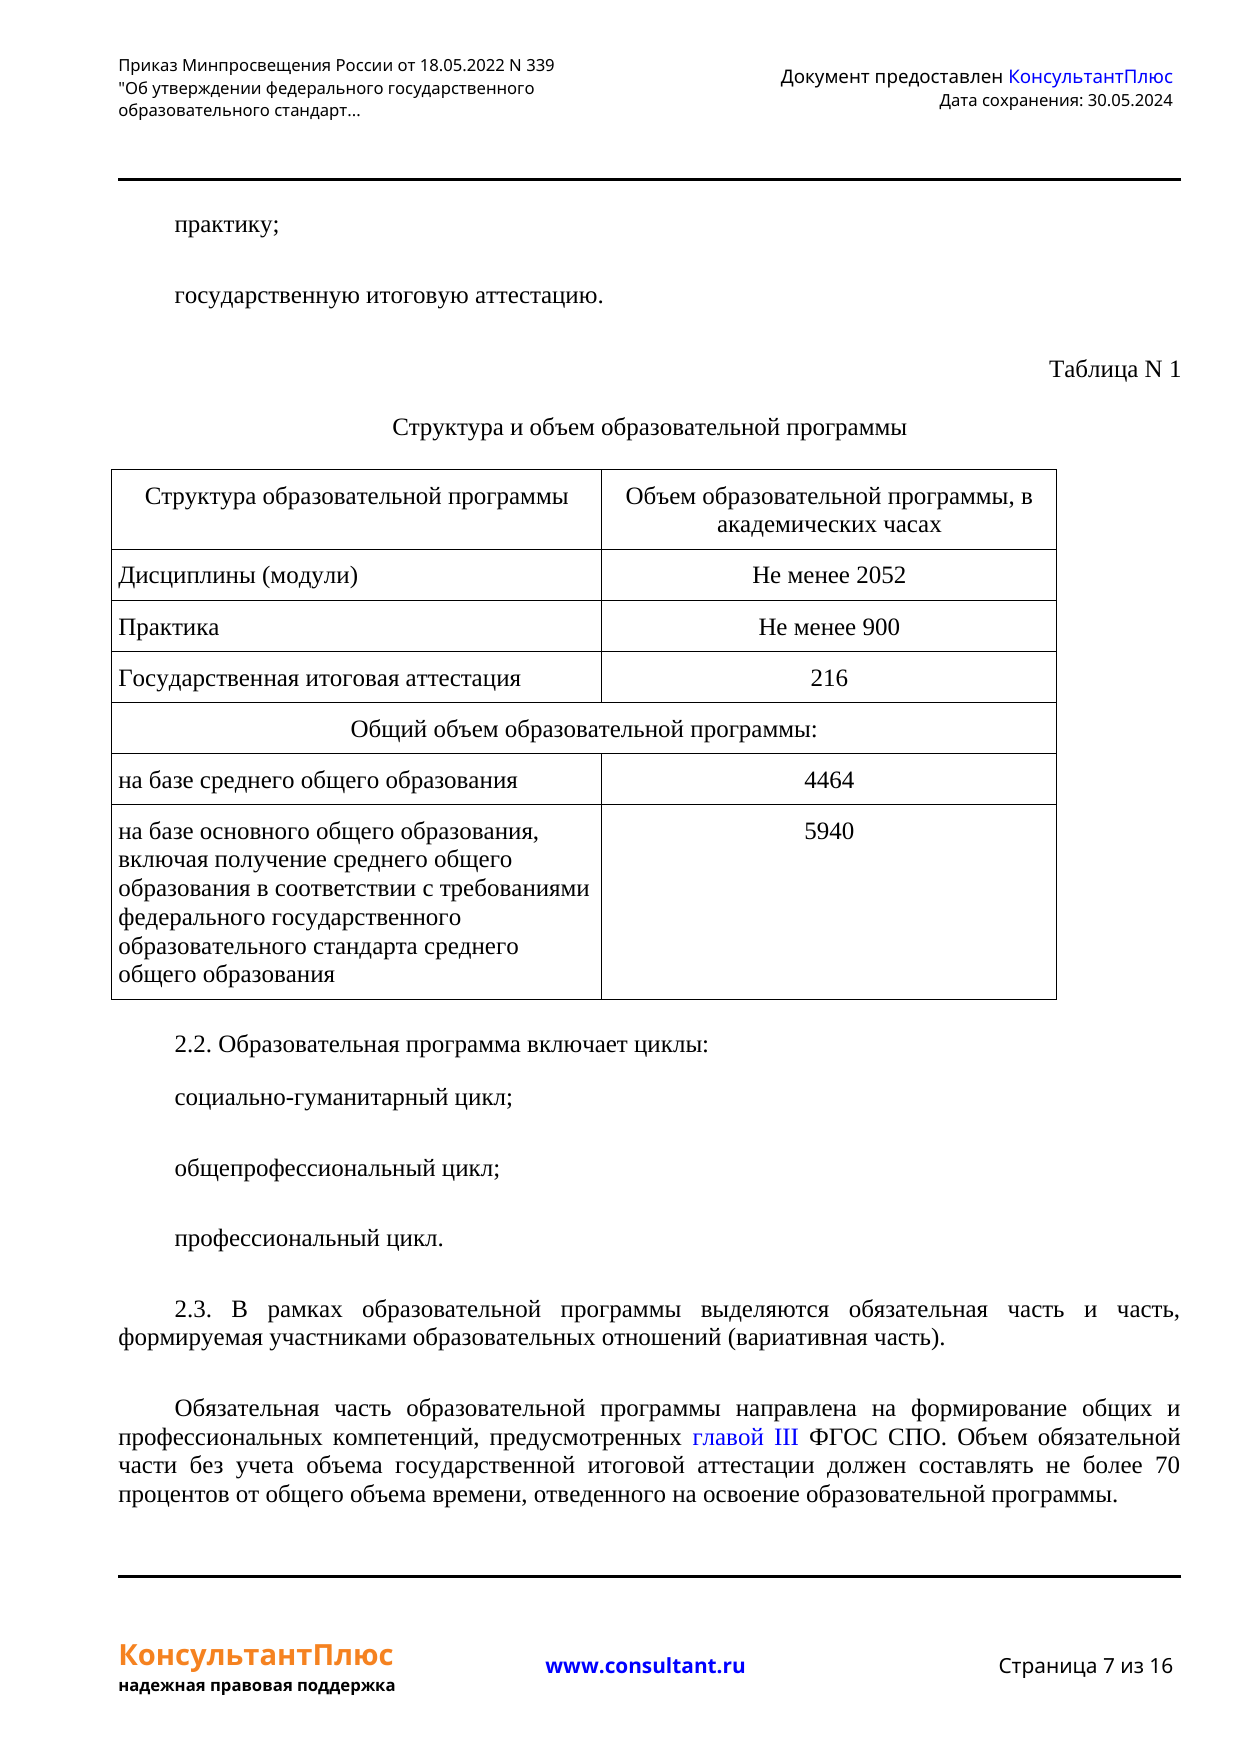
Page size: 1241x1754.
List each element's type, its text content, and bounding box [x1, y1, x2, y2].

table_cell Общий объем образовательной программы: [112, 703, 1056, 753]
table_cell 4464 [602, 754, 1056, 804]
table_cell Государственная итоговая аттестация [112, 652, 601, 702]
table_cell на базе основного общего образования, включая получение среднего общего образования в соответствии с требованиями федерального государственного образовательного стандарта среднего общего образования [112, 805, 601, 999]
text социально-гуманитарный цикл; [118, 1082, 1181, 1111]
table_cell Не менее 2052 [602, 550, 1056, 600]
table_cell Практика [112, 601, 601, 651]
table_cell Не менее 900 [602, 601, 1056, 651]
table_cell 5940 [602, 805, 1056, 999]
text 2.3. В рамках образовательной программы выделяются обязательная часть и часть, формируемая участниками образовательных отношений (вариативная часть). [118, 1294, 1181, 1351]
text практику; [118, 209, 1181, 238]
text Таблица N 1 [118, 354, 1181, 383]
text государственную итоговую аттестацию. [118, 280, 1181, 309]
table_cell на базе среднего общего образования [112, 754, 601, 804]
table_cell 216 [602, 652, 1056, 702]
table_header Объем образовательной программы, в академических часах [602, 470, 1056, 549]
text общепрофессиональный цикл; [118, 1153, 1181, 1182]
text Обязательная часть образовательной программы направлена на формирование общих и профессиональных компетенций, предусмотренных главой III ФГОС СПО. Объем обязательной части без учета объема государственной итоговой аттестации должен составлять не более 70 процентов от общего объема времени, отведенного на освоение образовательной программы. [118, 1393, 1181, 1508]
text Структура и объем образовательной программы [118, 412, 1181, 440]
table_cell Дисциплины (модули) [112, 550, 601, 600]
text 2.2. Образовательная программа включает циклы: [118, 1029, 1181, 1057]
text профессиональный цикл. [118, 1223, 1181, 1252]
table_header Структура образовательной программы [112, 470, 601, 549]
